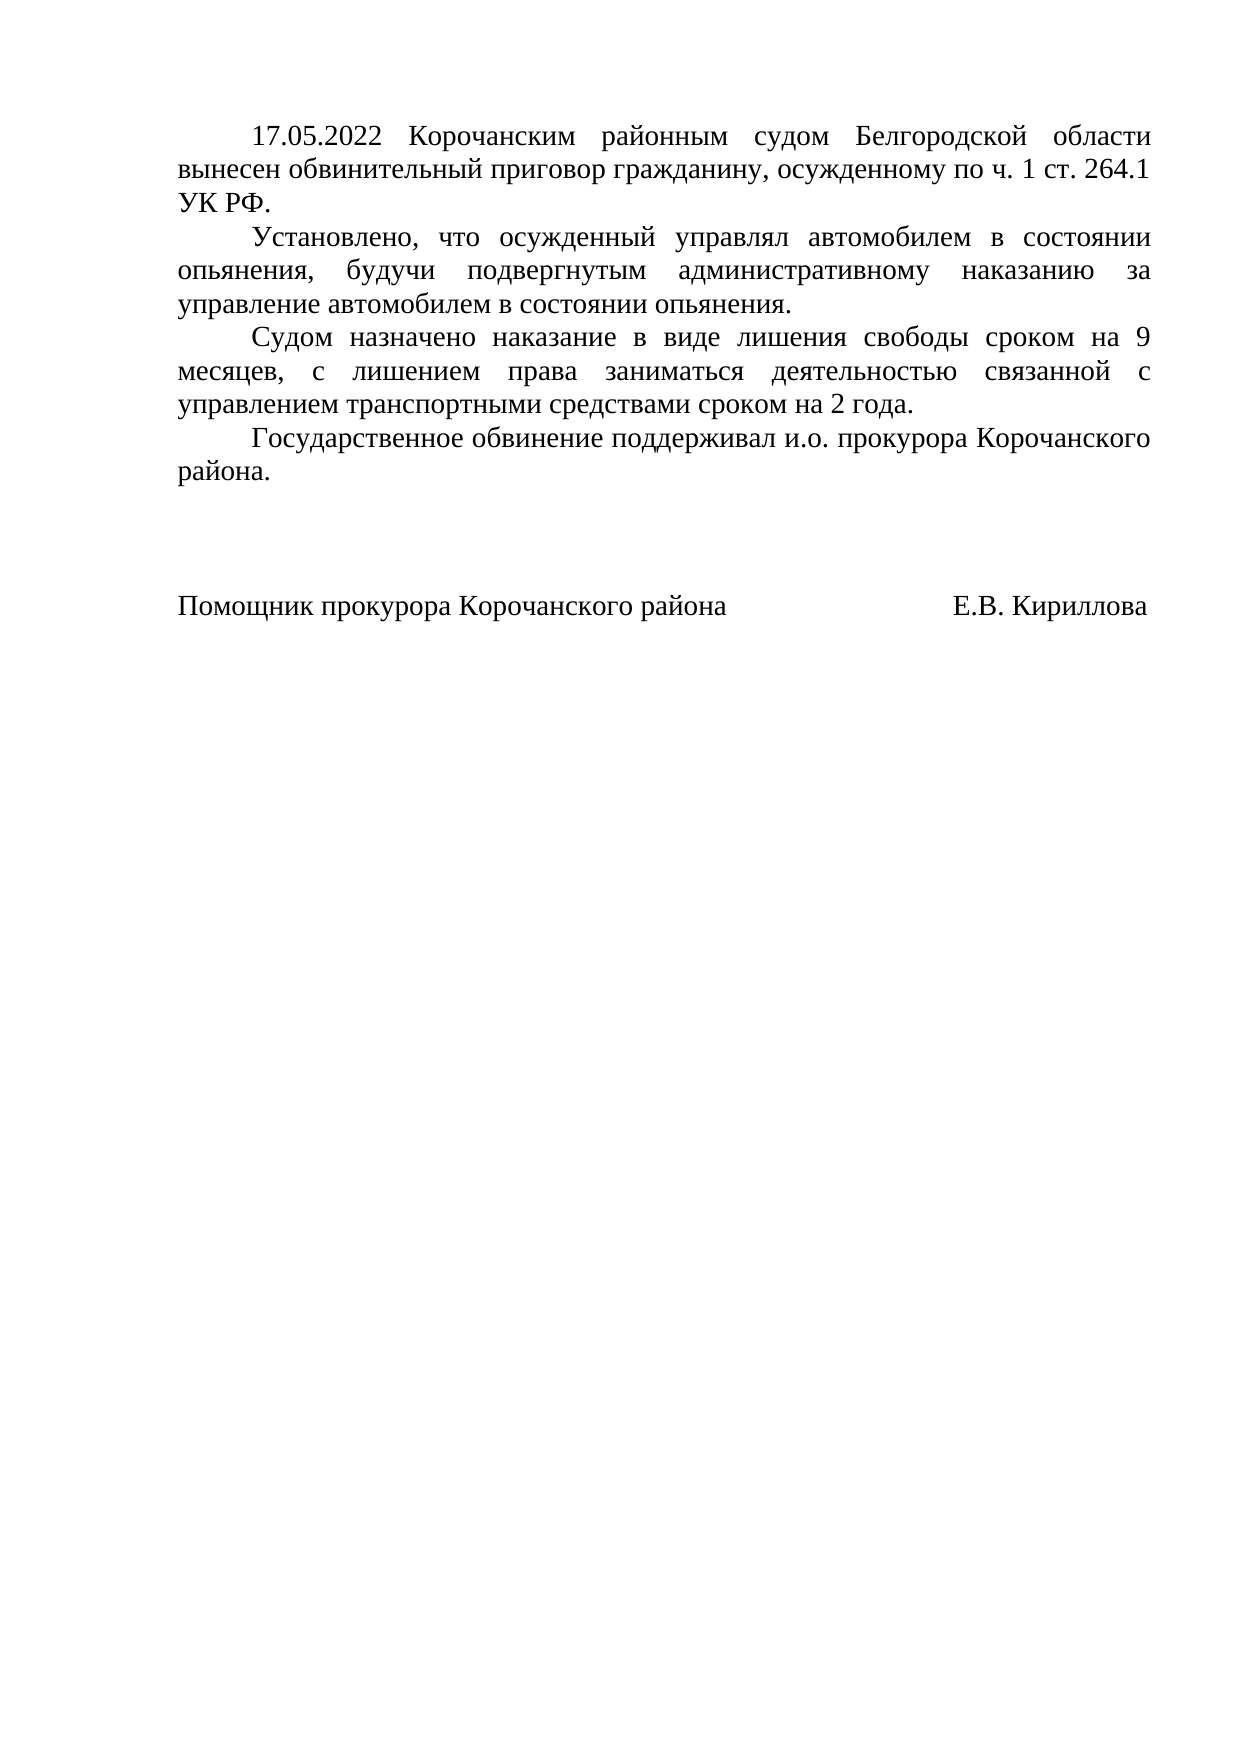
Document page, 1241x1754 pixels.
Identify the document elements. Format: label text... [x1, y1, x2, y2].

text Установлено, что осужденный управлял автомобилем в состоянии опьянения, будучи подвергнутым административному наказанию за управление автомобилем в состоянии опьянения. [177, 219, 1152, 319]
text Судом назначено наказание в виде лишения свободы сроком на 9 месяцев, с лишением права заниматься деятельностью связанной с управлением транспортными средствами сроком на 2 года. [177, 319, 1152, 420]
text 17.05.2022 Корочанским районным судом Белгородской области вынесен обвинительный приговор гражданину, осужденному по ч. 1 ст. 264.1 УК РФ. [177, 118, 1152, 219]
text Государственное обвинение поддерживал и.о. прокурора Корочанского района. [177, 420, 1152, 487]
text Помощник прокурора Корочанского района Е.В. Кириллова [177, 588, 1152, 621]
